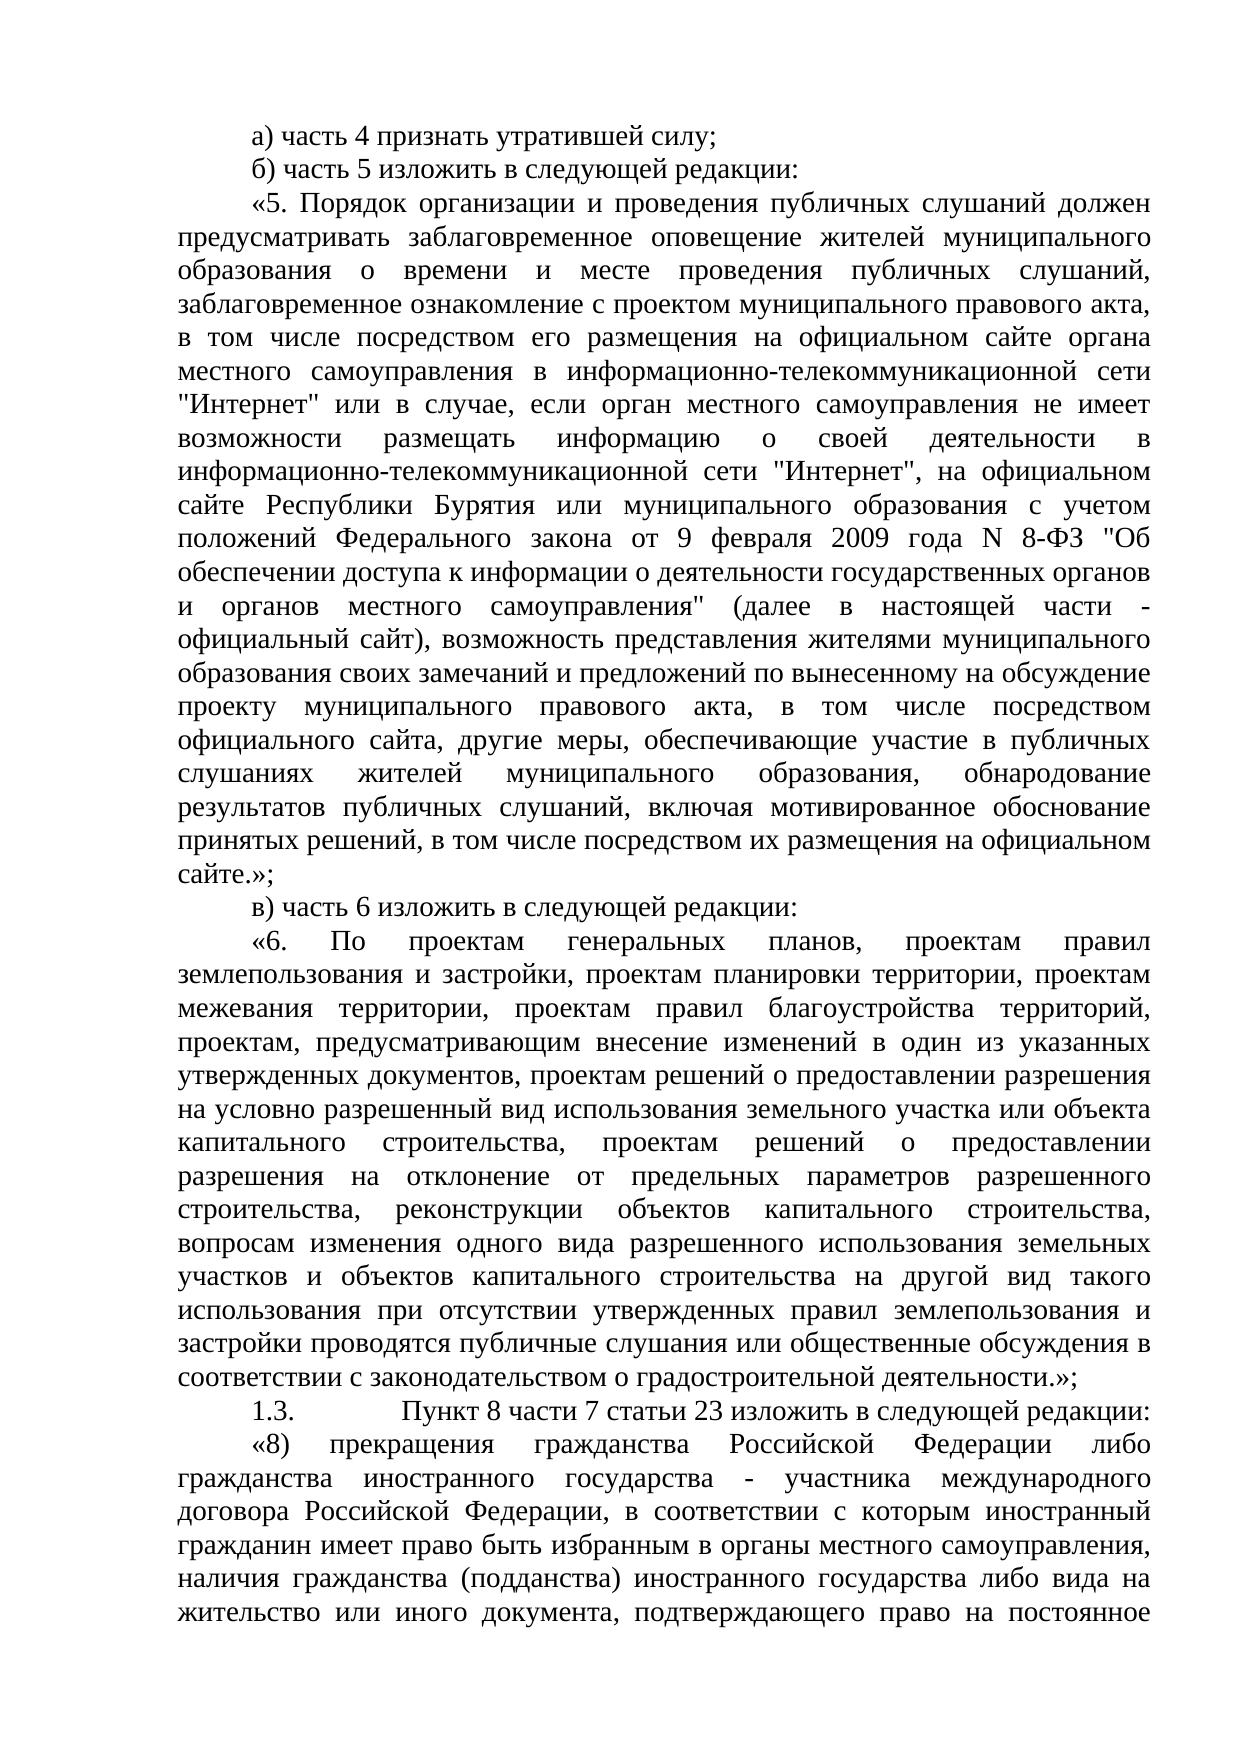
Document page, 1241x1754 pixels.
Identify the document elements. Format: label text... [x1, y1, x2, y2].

list Пункт 8 части 7 статьи 23 изложить в следующей редакции: [251, 1393, 1152, 1426]
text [177, 1426, 1152, 1627]
text «5. Порядок организации и проведения публичных слушаний должен предусматривать заблаговременное оповещение жителей муниципального образования о времени и месте проведения публичных слушаний, заблаговременное ознакомление с проектом муниципального правового акта, в том числе посредством его размещения на официальном сайте органа местного самоуправления в информационно-телекоммуникационной сети "Интернет" или в случае, если орган местного самоуправления не имеет возможности размещать информацию о своей деятельности в информационно-телекоммуникационной сети "Интернет", на официальном сайте Республики Бурятия или муниципального образования с учетом положений Федерального закона от 9 февраля 2009 года N 8-ФЗ "Об обеспечении доступа к информации о деятельности государственных органов и органов местного самоуправления" (далее в настоящей части - официальный сайт), возможность представления жителями муниципального образования своих замечаний и предложений по вынесенному на обсуждение проекту муниципального правового акта, в том числе посредством официального сайта, другие меры, обеспечивающие участие в публичных слушаниях жителей муниципального образования, обнародование результатов публичных слушаний, включая мотивированное обоснование принятых решений, в том числе посредством их размещения на официальном сайте.»; [177, 185, 1152, 889]
text а) часть 4 признать утратившей силу; [177, 118, 1152, 152]
text б) часть 5 изложить в следующей редакции: [177, 152, 1152, 185]
text «6. По проектам генеральных планов, проектам правил землепользования и застройки, проектам планировки территории, проектам межевания территории, проектам правил благоустройства территорий, проектам, предусматривающим внесение изменений в один из указанных утвержденных документов, проектам решений о предоставлении разрешения на условно разрешенный вид использования земельного участка или объекта капитального строительства, проектам решений о предоставлении разрешения на отклонение от предельных параметров разрешенного строительства, реконструкции объектов капитального строительства, вопросам изменения одного вида разрешенного использования земельных участков и объектов капитального строительства на другой вид такого использования при отсутствии утвержденных правил землепользования и застройки проводятся публичные слушания или общественные обсуждения в соответствии с законодательством о градостроительной деятельности.»; [177, 923, 1152, 1393]
text в) часть 6 изложить в следующей редакции: [177, 889, 1152, 923]
